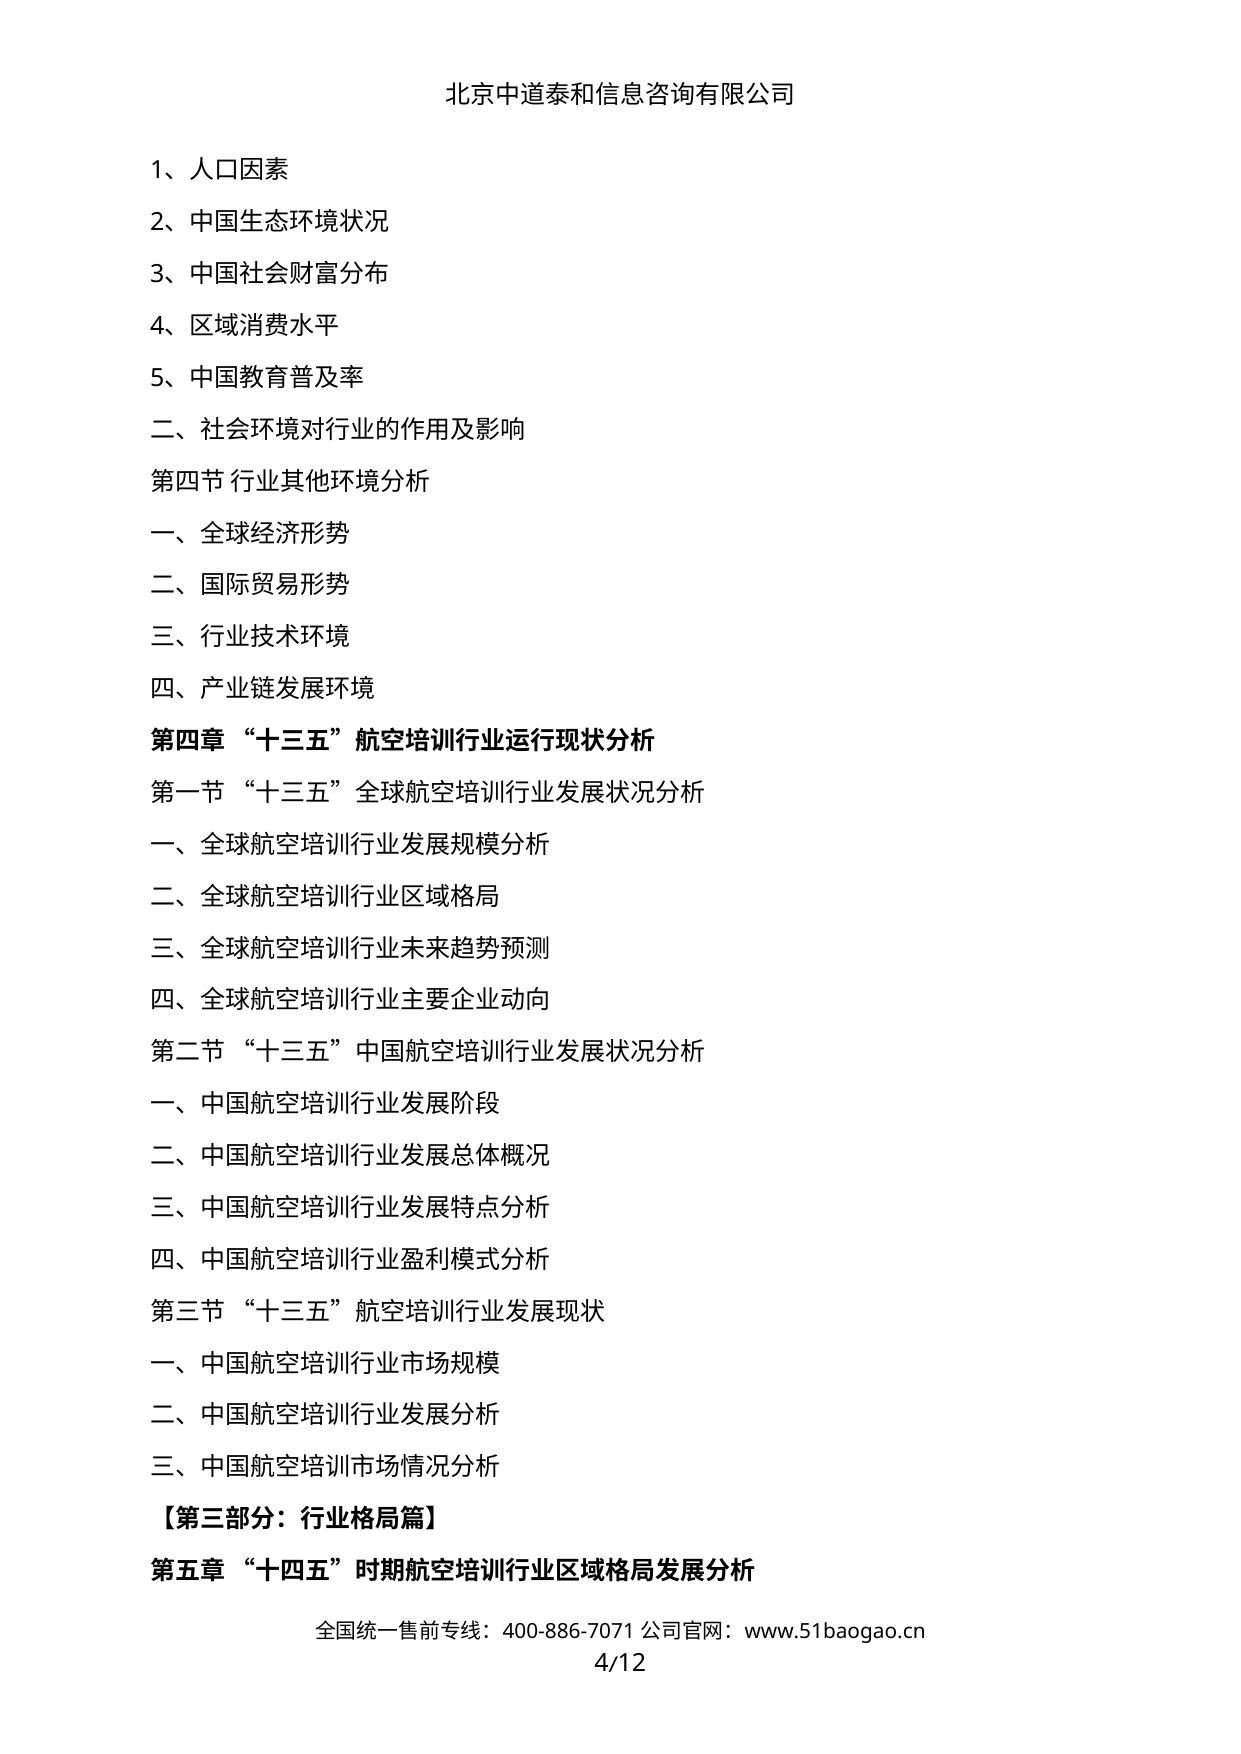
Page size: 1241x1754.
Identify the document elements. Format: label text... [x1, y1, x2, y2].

text 三、中国航空培训行业发展特点分析 [150, 1187, 1090, 1224]
text 5、中国教育普及率 [150, 357, 1090, 394]
text 一、中国航空培训行业发展阶段 [150, 1084, 1090, 1120]
text 2、中国生态环境状况 [150, 202, 1090, 238]
text 四、产业链发展环境 [150, 669, 1090, 705]
text 一、全球经济形势 [150, 513, 1090, 549]
text 一、中国航空培训行业市场规模 [150, 1343, 1090, 1379]
text 第四节 行业其他环境分析 [150, 461, 1090, 497]
text 1、人口因素 [150, 150, 1090, 186]
text 三、行业技术环境 [150, 617, 1090, 653]
text 二、中国航空培训行业发展分析 [150, 1395, 1090, 1431]
text 【第三部分：行业格局篇】 [150, 1499, 1090, 1535]
text 3、中国社会财富分布 [150, 254, 1090, 290]
text 二、社会环境对行业的作用及影响 [150, 409, 1090, 446]
text 第五章 “十四五”时期航空培训行业区域格局发展分析 [150, 1551, 1090, 1587]
text 四、中国航空培训行业盈利模式分析 [150, 1239, 1090, 1276]
text 第一节 “十三五”全球航空培训行业发展状况分析 [150, 772, 1090, 809]
text 二、中国航空培训行业发展总体概况 [150, 1136, 1090, 1172]
text 一、全球航空培训行业发展规模分析 [150, 824, 1090, 861]
text 四、全球航空培训行业主要企业动向 [150, 980, 1090, 1016]
text 第二节 “十三五”中国航空培训行业发展状况分析 [150, 1032, 1090, 1068]
text 三、中国航空培训市场情况分析 [150, 1447, 1090, 1483]
text 第三节 “十三五”航空培训行业发展现状 [150, 1291, 1090, 1327]
text 二、国际贸易形势 [150, 565, 1090, 601]
text 三、全球航空培训行业未来趋势预测 [150, 928, 1090, 964]
text 4、区域消费水平 [150, 306, 1090, 342]
text 二、全球航空培训行业区域格局 [150, 876, 1090, 912]
text 第四章 “十三五”航空培训行业运行现状分析 [150, 721, 1090, 757]
